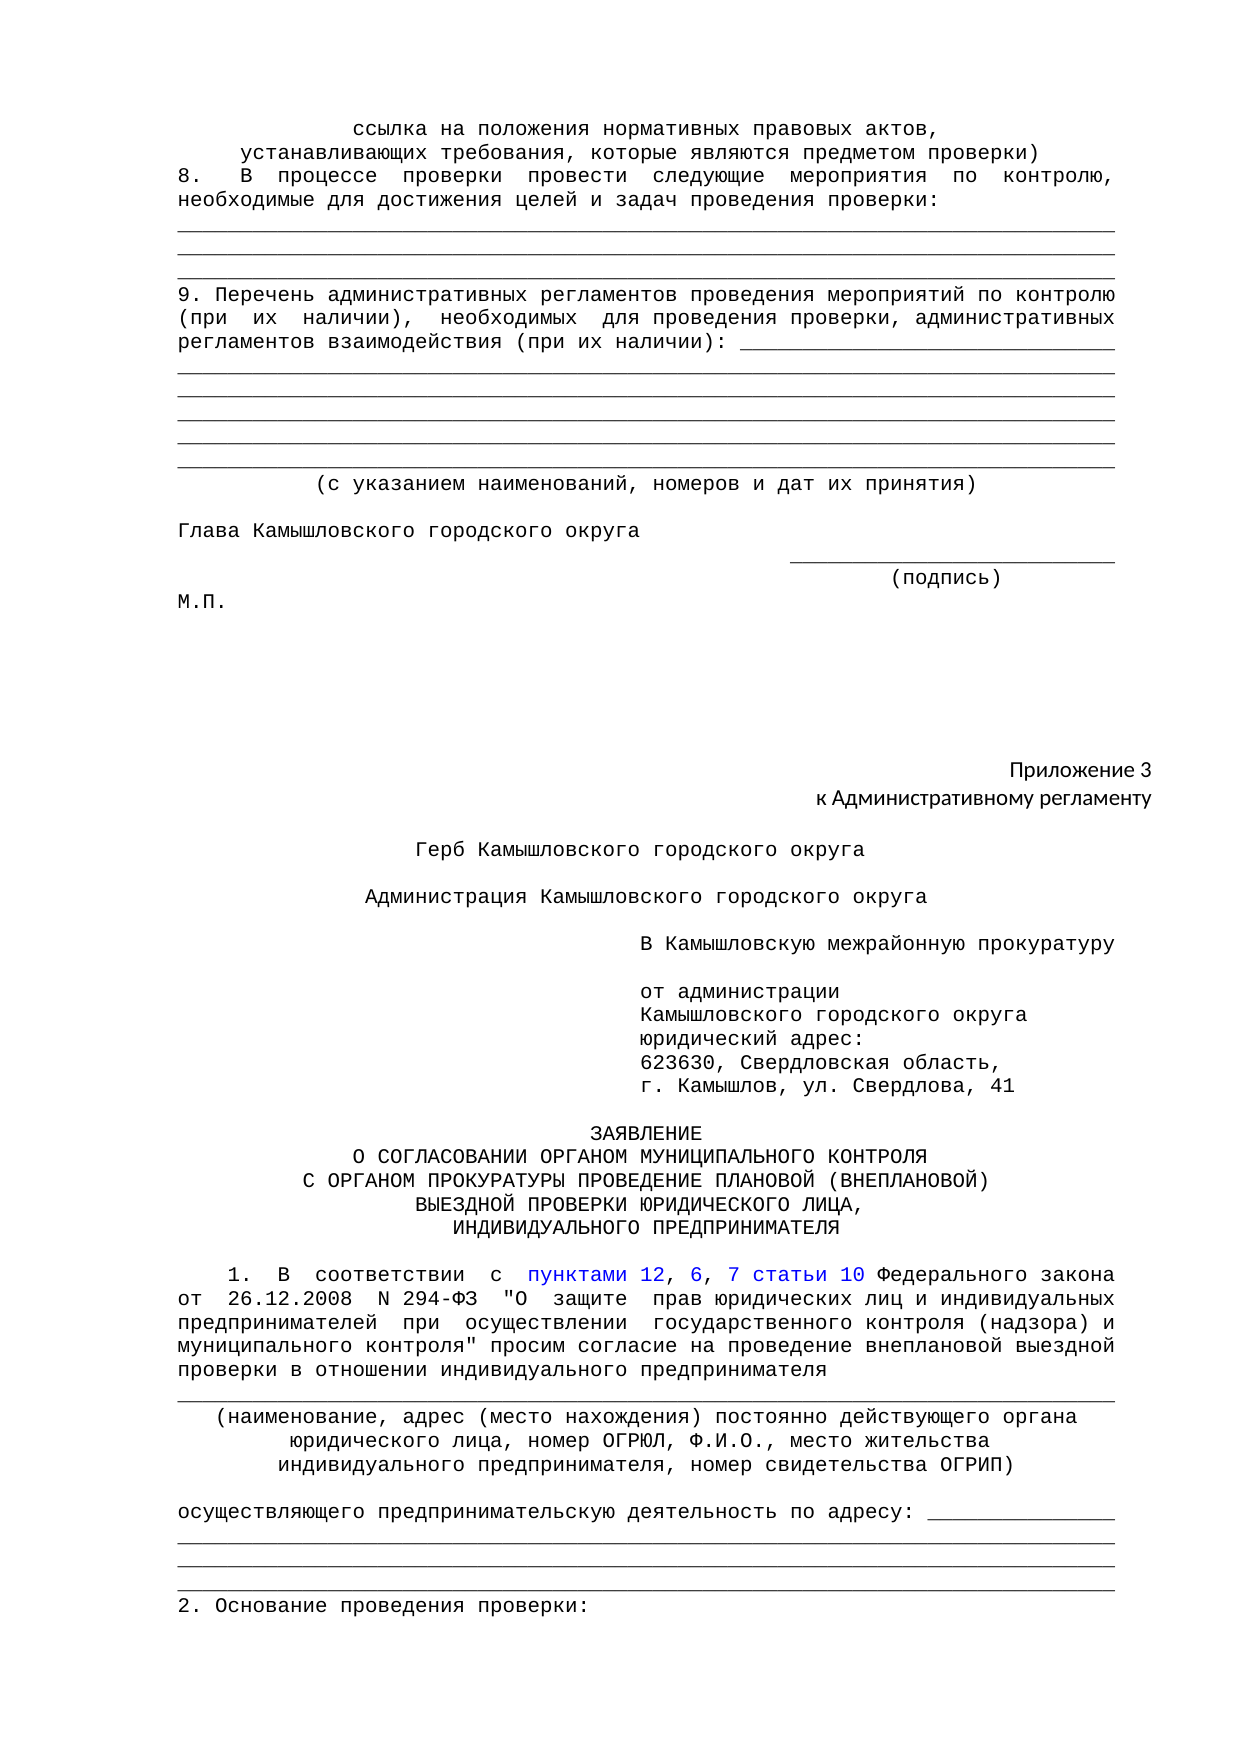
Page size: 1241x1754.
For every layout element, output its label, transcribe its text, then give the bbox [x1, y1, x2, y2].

text (подпись) [177, 567, 1152, 591]
text ___________________________________________________________________________ [177, 1383, 1152, 1406]
text ___________________________________________________________________________ [177, 260, 1152, 284]
text регламентов взаимодействия (при их наличии): ______________________________ [177, 331, 1152, 354]
text 2. Основание проведения проверки: [177, 1596, 1152, 1619]
text ВЫЕЗДНОЙ ПРОВЕРКИ ЮРИДИЧЕСКОГО ЛИЦА, [177, 1193, 1152, 1217]
text юридического лица, номер ОГРЮЛ, Ф.И.О., место жительства [177, 1430, 1152, 1454]
text (наименование, адрес (место нахождения) постоянно действующего органа [177, 1406, 1152, 1430]
text В Камышловскую межрайонную прокуратуру [177, 933, 1152, 957]
text 9. Перечень административных регламентов проведения мероприятий по контролю [177, 284, 1152, 307]
text ИНДИВИДУАЛЬНОГО ПРЕДПРИНИМАТЕЛЯ [177, 1217, 1152, 1241]
text О СОГЛАСОВАНИИ ОРГАНОМ МУНИЦИПАЛЬНОГО КОНТРОЛЯ [177, 1146, 1152, 1170]
text муниципального контроля" просим согласие на проведение внеплановой выездной [177, 1335, 1152, 1359]
text ___________________________________________________________________________ [177, 426, 1152, 449]
text С ОРГАНОМ ПРОКУРАТУРЫ ПРОВЕДЕНИЕ ПЛАНОВОЙ (ВНЕПЛАНОВОЙ) [177, 1170, 1152, 1193]
text Администрация Камышловского городского округа [177, 886, 1152, 910]
text 8. В процессе проверки провести следующие мероприятия по контролю, [177, 165, 1152, 189]
text ___________________________________________________________________________ [177, 213, 1152, 236]
text от администрации [177, 981, 1152, 1004]
text ___________________________________________________________________________ [177, 1524, 1152, 1548]
text к Административному регламенту [177, 783, 1152, 811]
text Камышловского городского округа [177, 1004, 1152, 1028]
text ___________________________________________________________________________ [177, 378, 1152, 402]
text г. Камышлов, ул. Свердлова, 41 [177, 1075, 1152, 1099]
text 1. В соответствии с пунктами 12, 6, 7 статьи 10 Федерального закона [177, 1264, 1152, 1288]
text необходимые для достижения целей и задач проведения проверки: [177, 189, 1152, 213]
text 623630, Свердловская область, [177, 1052, 1152, 1075]
text юридический адрес: [177, 1028, 1152, 1052]
text предпринимателей при осуществлении государственного контроля (надзора) и [177, 1312, 1152, 1335]
text Герб Камышловского городского округа [177, 839, 1152, 862]
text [177, 1548, 1152, 1572]
text ссылка на положения нормативных правовых актов, [177, 118, 1152, 142]
text ___________________________________________________________________________ [177, 402, 1152, 426]
text М.П. [177, 591, 1152, 615]
text Приложение 3 [177, 755, 1152, 783]
text ___________________________________________________________________________ [177, 449, 1152, 473]
text ___________________________________________________________________________ [177, 236, 1152, 260]
text (с указанием наименований, номеров и дат их принятия) [177, 473, 1152, 496]
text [177, 1572, 1152, 1596]
text проверки в отношении индивидуального предпринимателя [177, 1359, 1152, 1383]
text ___________________________________________________________________________ [177, 354, 1152, 378]
text от 26.12.2008 N 294-ФЗ "О защите прав юридических лиц и индивидуальных [177, 1288, 1152, 1312]
text (при их наличии), необходимых для проведения проверки, административных [177, 307, 1152, 331]
text осуществляющего предпринимательскую деятельность по адресу: _______________ [177, 1501, 1152, 1524]
text ЗАЯВЛЕНИЕ [177, 1123, 1152, 1146]
text Глава Камышловского городского округа [177, 520, 1152, 544]
text __________________________ [177, 544, 1152, 567]
text индивидуального предпринимателя, номер свидетельства ОГРИП) [177, 1454, 1152, 1477]
text устанавливающих требования, которые являются предметом проверки) [177, 142, 1152, 165]
